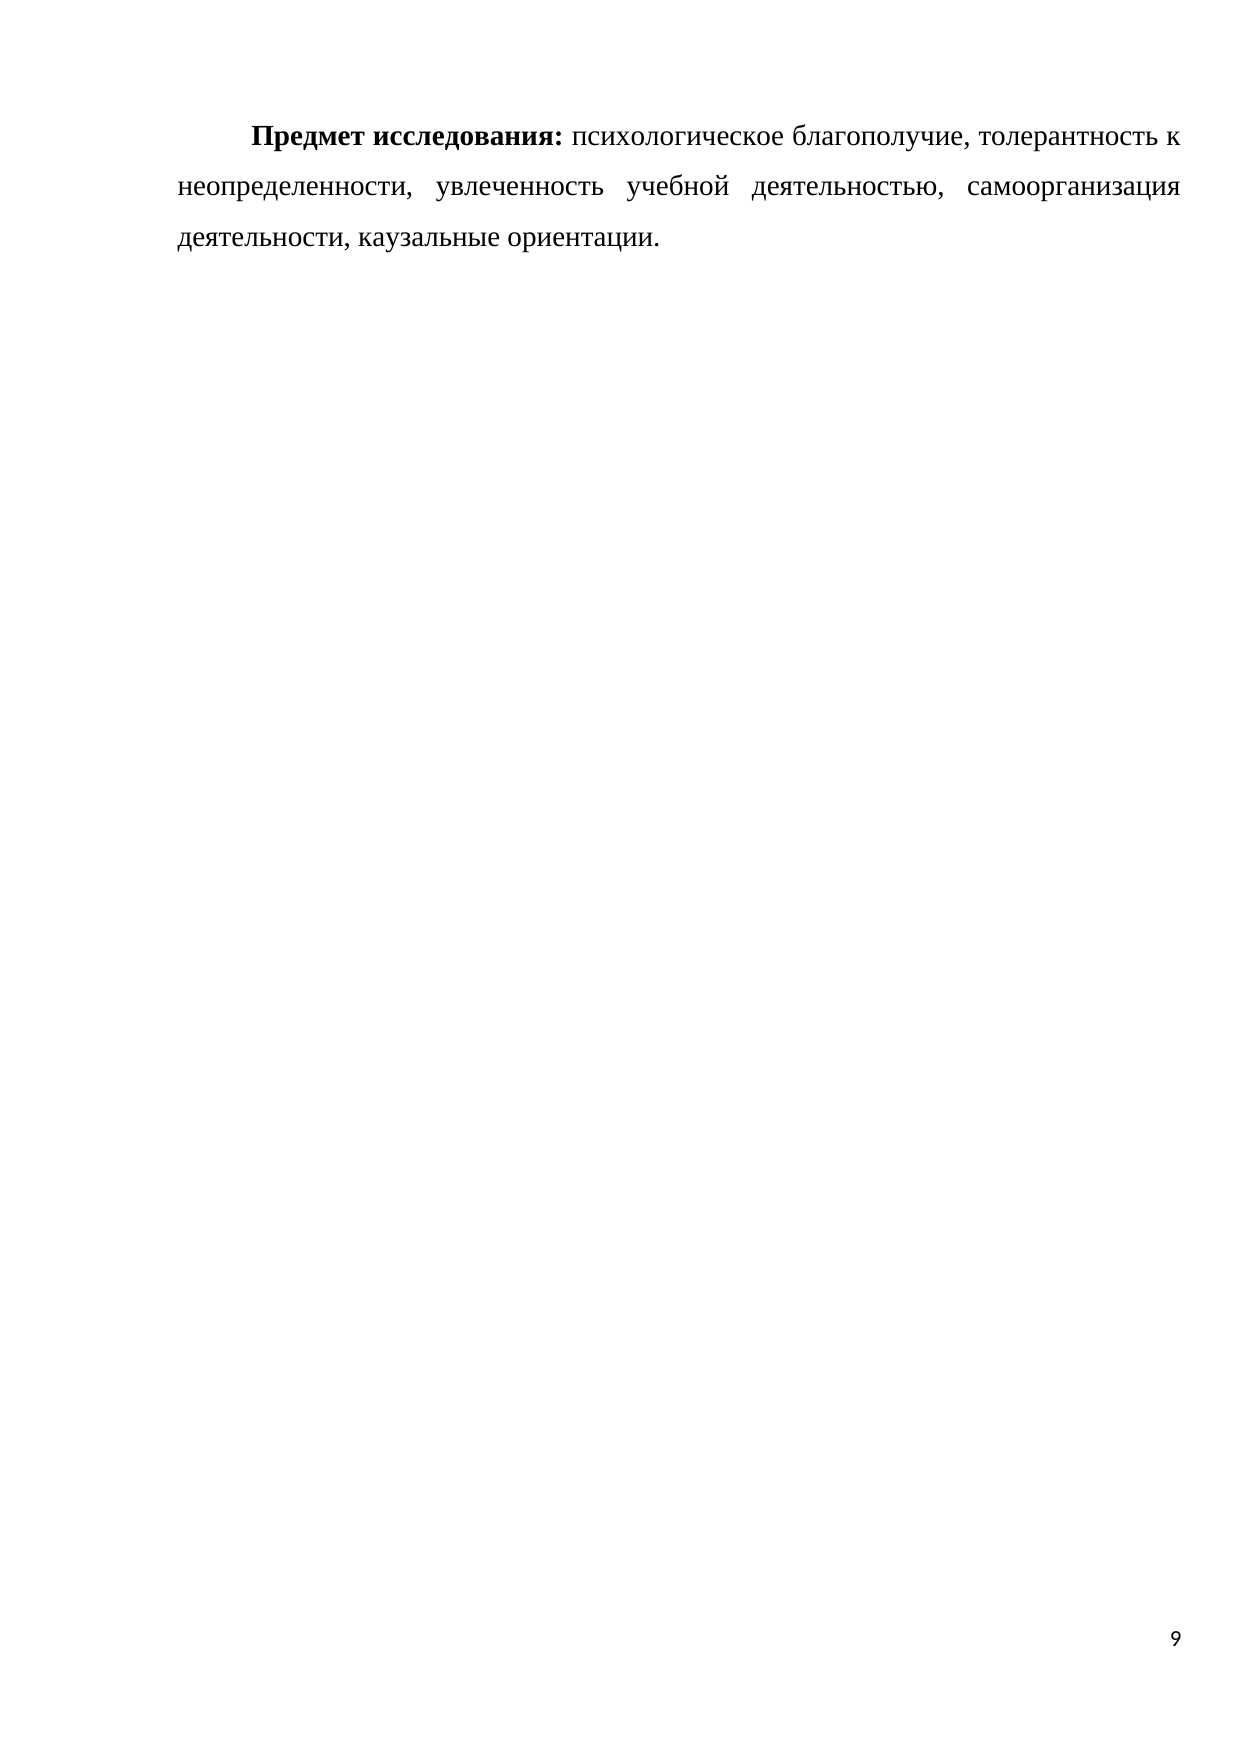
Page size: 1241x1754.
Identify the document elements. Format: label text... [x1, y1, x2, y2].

text Предмет исследования: психологическое благополучие, толерантность к неопределенности, увлеченность учебной деятельностью, самоорганизация деятельности, каузальные ориентации. [177, 118, 1181, 252]
